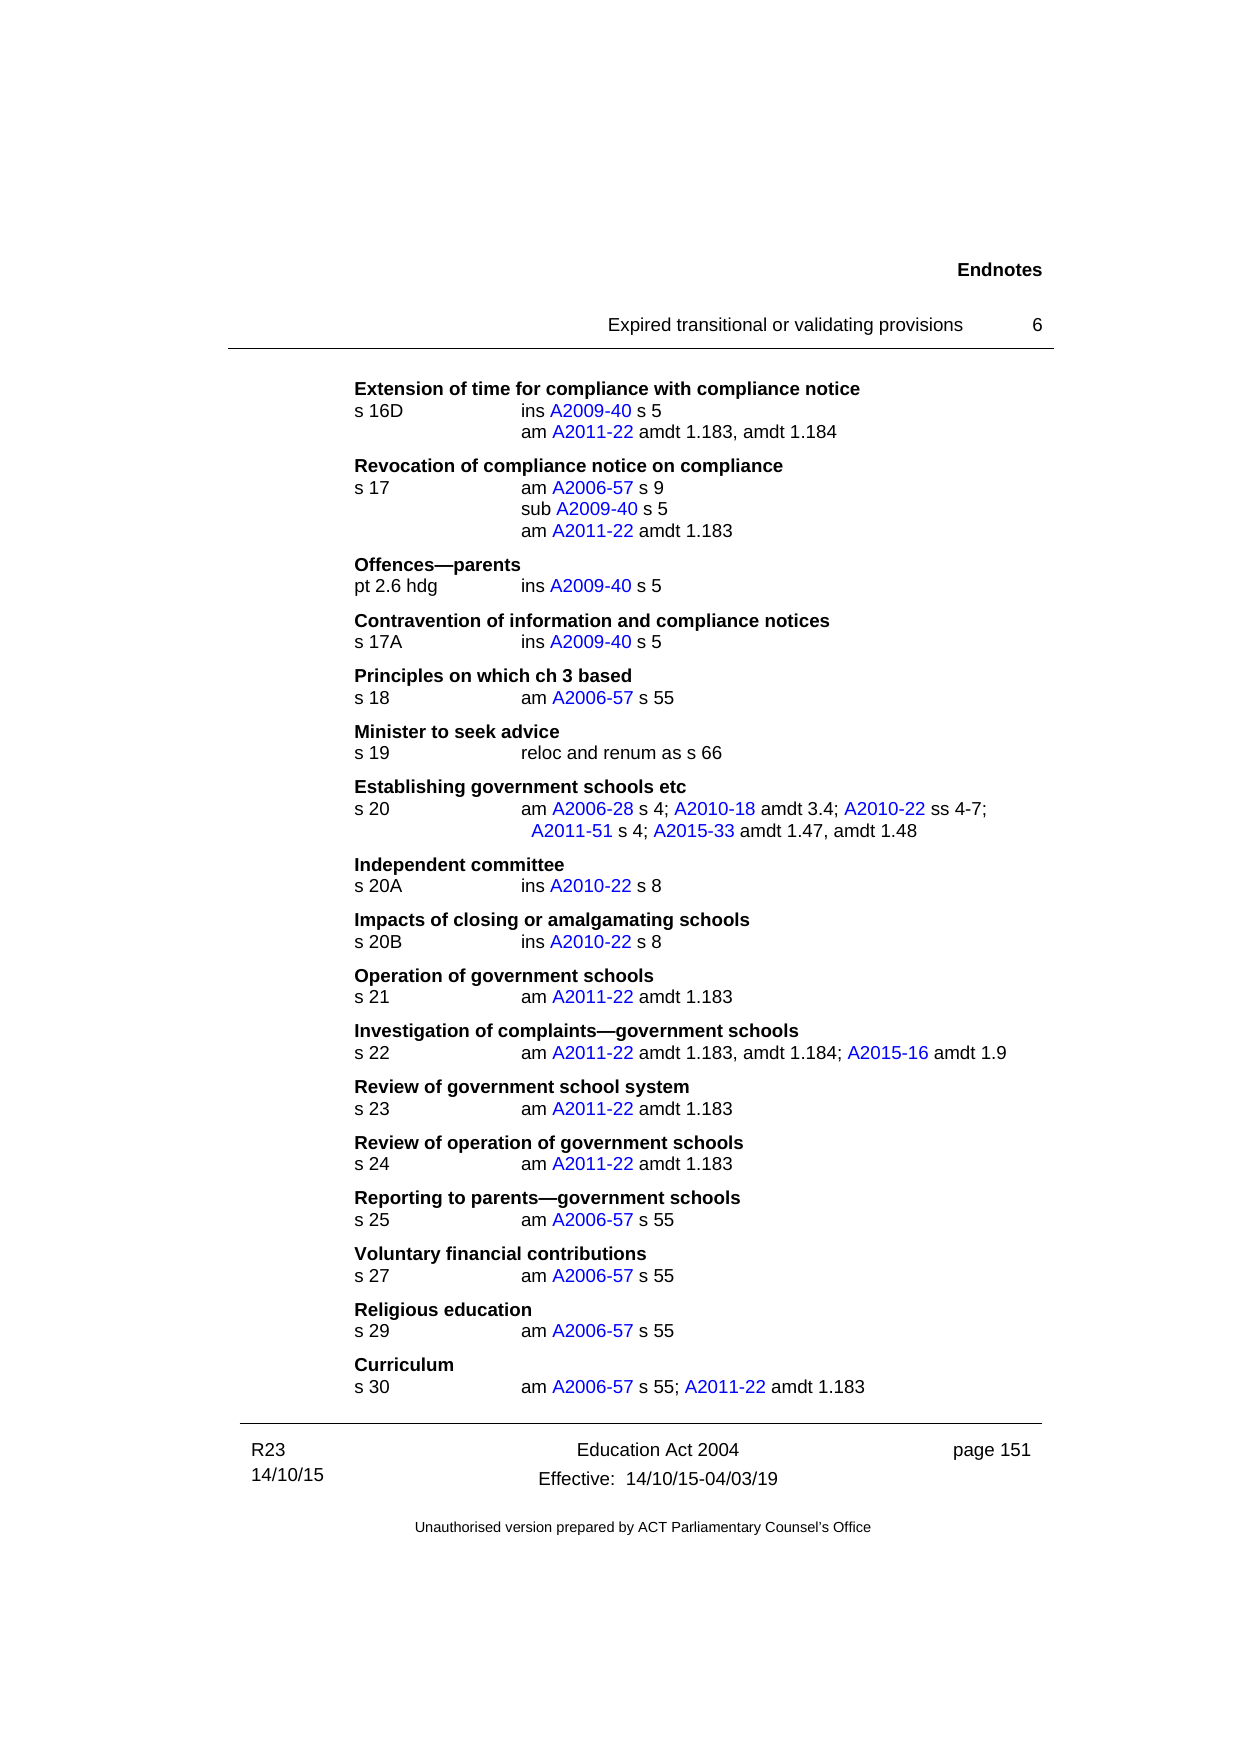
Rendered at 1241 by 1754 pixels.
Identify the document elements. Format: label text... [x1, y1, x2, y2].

text Voluntary financial contributions [354, 1243, 1042, 1264]
text s 23 am A2011-22 amdt 1.183 [354, 1097, 1042, 1119]
text am A2011-22 amdt 1.183 [354, 520, 1042, 541]
text Contravention of information and compliance notices [354, 609, 1042, 631]
text Review of government school system [354, 1076, 1042, 1097]
text Operation of government schools [354, 965, 1042, 986]
text s 17 am A2006-57 s 9 [354, 477, 1042, 498]
text pt 2.6 hdg ins A2009-40 s 5 [354, 575, 1042, 597]
text sub A2009-40 s 5 [354, 498, 1042, 520]
text am A2011-22 amdt 1.183, amdt 1.184 [354, 421, 1042, 442]
text s 18 am A2006-57 s 55 [354, 687, 1042, 708]
text s 17A ins A2009-40 s 5 [354, 631, 1042, 652]
text Principles on which ch 3 based [354, 665, 1042, 687]
text s 25 am A2006-57 s 55 [354, 1209, 1042, 1230]
text Minister to seek advice [354, 721, 1042, 742]
text s 30 am A2006-57 s 55; A2011-22 amdt 1.183 [354, 1376, 1042, 1397]
text Curriculum [354, 1354, 1042, 1376]
text s 20B ins A2010-22 s 8 [354, 931, 1042, 952]
text Offences—parents [354, 554, 1042, 575]
text Revocation of compliance notice on compliance [354, 455, 1042, 477]
text s 20 am A2006-28 s 4; A2010-18 amdt 3.4; A2010-22 ss 4-7; A2011-51 s 4; A2015-33 amdt 1.47, amdt 1.48 [354, 798, 1042, 841]
text Religious education [354, 1298, 1042, 1320]
text s 29 am A2006-57 s 55 [354, 1320, 1042, 1342]
text s 19 reloc and renum as s 66 [354, 742, 1042, 764]
text Reporting to parents—government schools [354, 1187, 1042, 1209]
text s 16D ins A2009-40 s 5 [354, 399, 1042, 421]
text Impacts of closing or amalgamating schools [354, 909, 1042, 931]
text s 22 am A2011-22 amdt 1.183, amdt 1.184; A2015-16 amdt 1.9 [354, 1042, 1042, 1063]
text s 21 am A2011-22 amdt 1.183 [354, 986, 1042, 1008]
text s 27 am A2006-57 s 55 [354, 1264, 1042, 1286]
text Review of operation of government schools [354, 1132, 1042, 1153]
text Establishing government schools etc [354, 776, 1042, 798]
text s 20A ins A2010-22 s 8 [354, 875, 1042, 897]
text Extension of time for compliance with compliance notice [354, 378, 1042, 399]
text s 24 am A2011-22 amdt 1.183 [354, 1153, 1042, 1175]
text Independent committee [354, 853, 1042, 875]
text Investigation of complaints—government schools [354, 1020, 1042, 1042]
